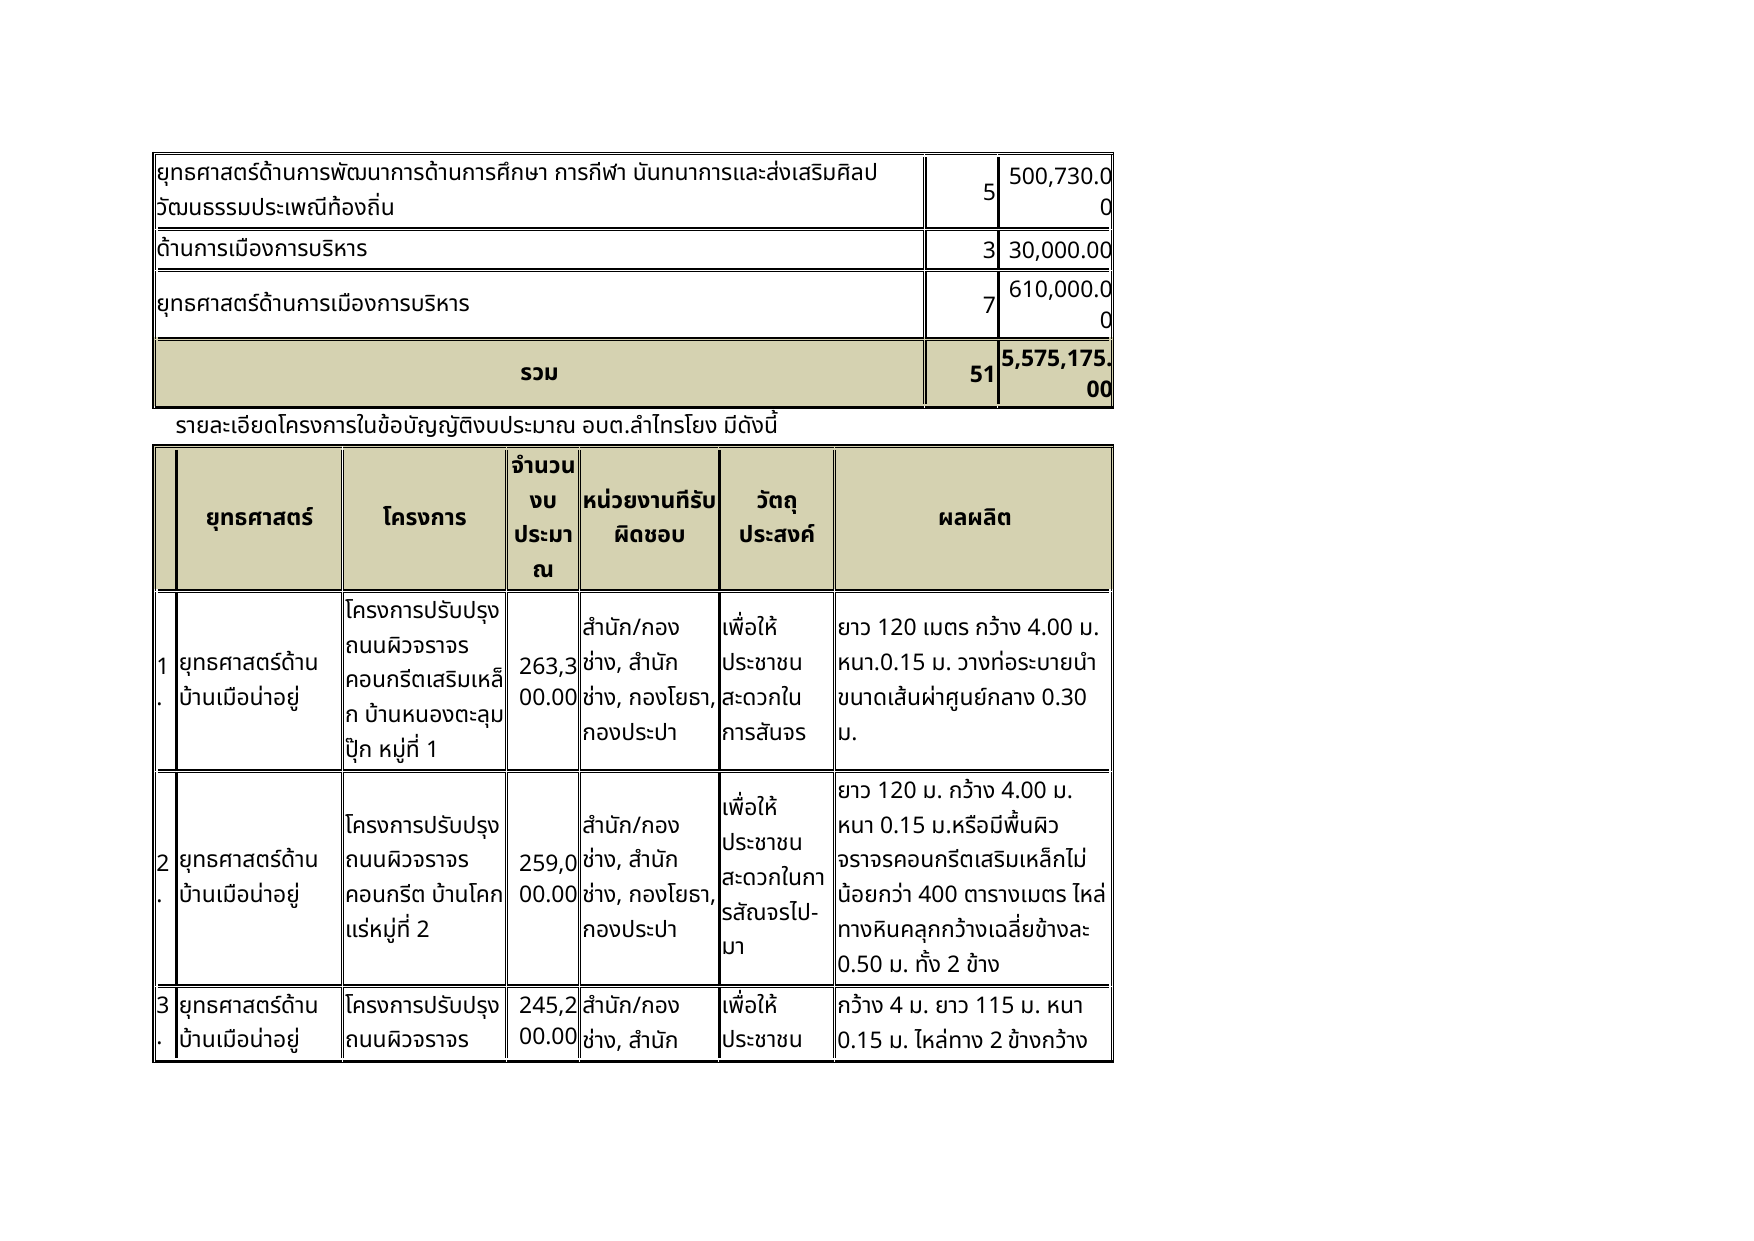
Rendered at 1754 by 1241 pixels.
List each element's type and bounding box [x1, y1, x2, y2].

table_header [150, 150, 1166, 1065]
